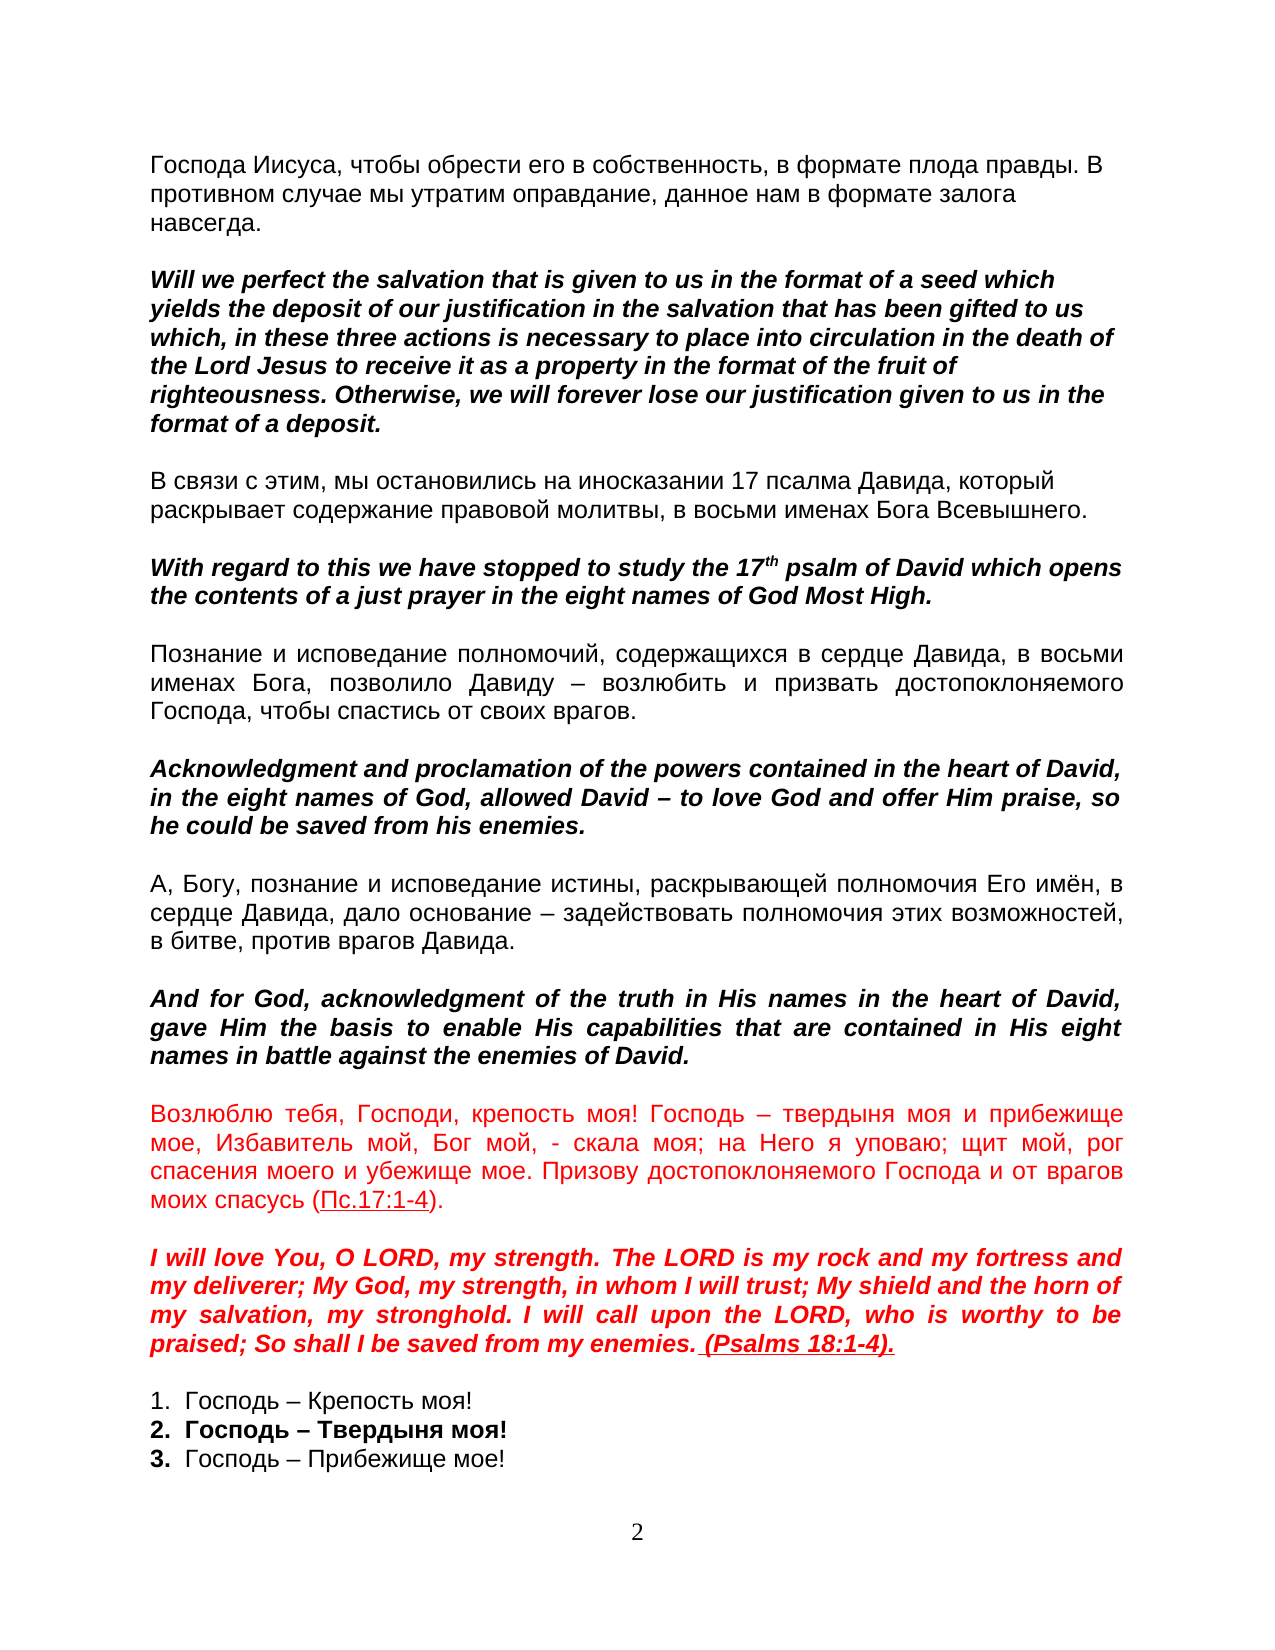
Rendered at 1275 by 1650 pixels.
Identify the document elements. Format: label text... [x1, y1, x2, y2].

text Познание и исповедание полномочий, содержащихся в сердце Давида, в восьми именах Бога, позволило Давиду – возлюбить и призвать достопоклоняемого Господа, чтобы спастись от своих врагов. [150, 639, 1125, 725]
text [150, 150, 1125, 236]
text I will love You, O LORD, my strength. The LORD is my rock and my fortress and my deliverer; My God, my strength, in whom I will trust; My shield and the horn of my salvation, my stronghold. I will call upon the LORD, who is worthy to be praised; So shall I be saved from my enemies. (Psalms 18:1-4). [150, 1242, 1125, 1357]
text 2. Господь – Твердыня моя! [150, 1415, 1125, 1444]
text And for God, acknowledgment of the truth in His names in the heart of David, gave Him the basis to enable His capabilities that are contained in His eight names in battle against the enemies of David. [150, 984, 1125, 1070]
text В связи с этим, мы остановились на иносказании 17 псалма Давида, который раскрывает содержание правовой молитвы, в восьми именах Бога Всевышнего. [150, 466, 1125, 524]
text Возлюблю тебя, Господи, крепость моя! Господь – твердыня моя и прибежище мое, Избавитель мой, Бог мой, - скала моя; на Него я уповаю; щит мой, рог спасения моего и убежище мое. Призову достопоклоняемого Господа и от врагов моих спасусь (Пс.17:1-4). [150, 1099, 1125, 1214]
text 1. Господь – Крепость моя! [150, 1386, 1125, 1415]
text Will we perfect the salvation that is given to us in the format of a seed which yields the deposit of our justification in the salvation that has been gifted to us which, in these three actions is necessary to place into circulation in the death of the Lord Jesus to receive it as a property in the format of the fruit of righteousness. Otherwise, we will forever lose our justification given to us in the format of a deposit. [150, 265, 1125, 437]
text 3. Господь – Прибежище мое! [150, 1444, 1125, 1472]
text With regard to this we have stopped to study the 17th psalm of David which opens the contents of a just prayer in the eight names of God Most High. [150, 552, 1125, 610]
text Acknowledgment and proclamation of the powers contained in the heart of David, in the eight names of God, allowed David – to love God and offer Him praise, so he could be saved from his enemies. [150, 754, 1125, 840]
text А, Богу, познание и исповедание истины, раскрывающей полномочия Его имён, в сердце Давида, дало основание – задействовать полномочия этих возможностей, в битве, против врагов Давида. [150, 869, 1125, 955]
